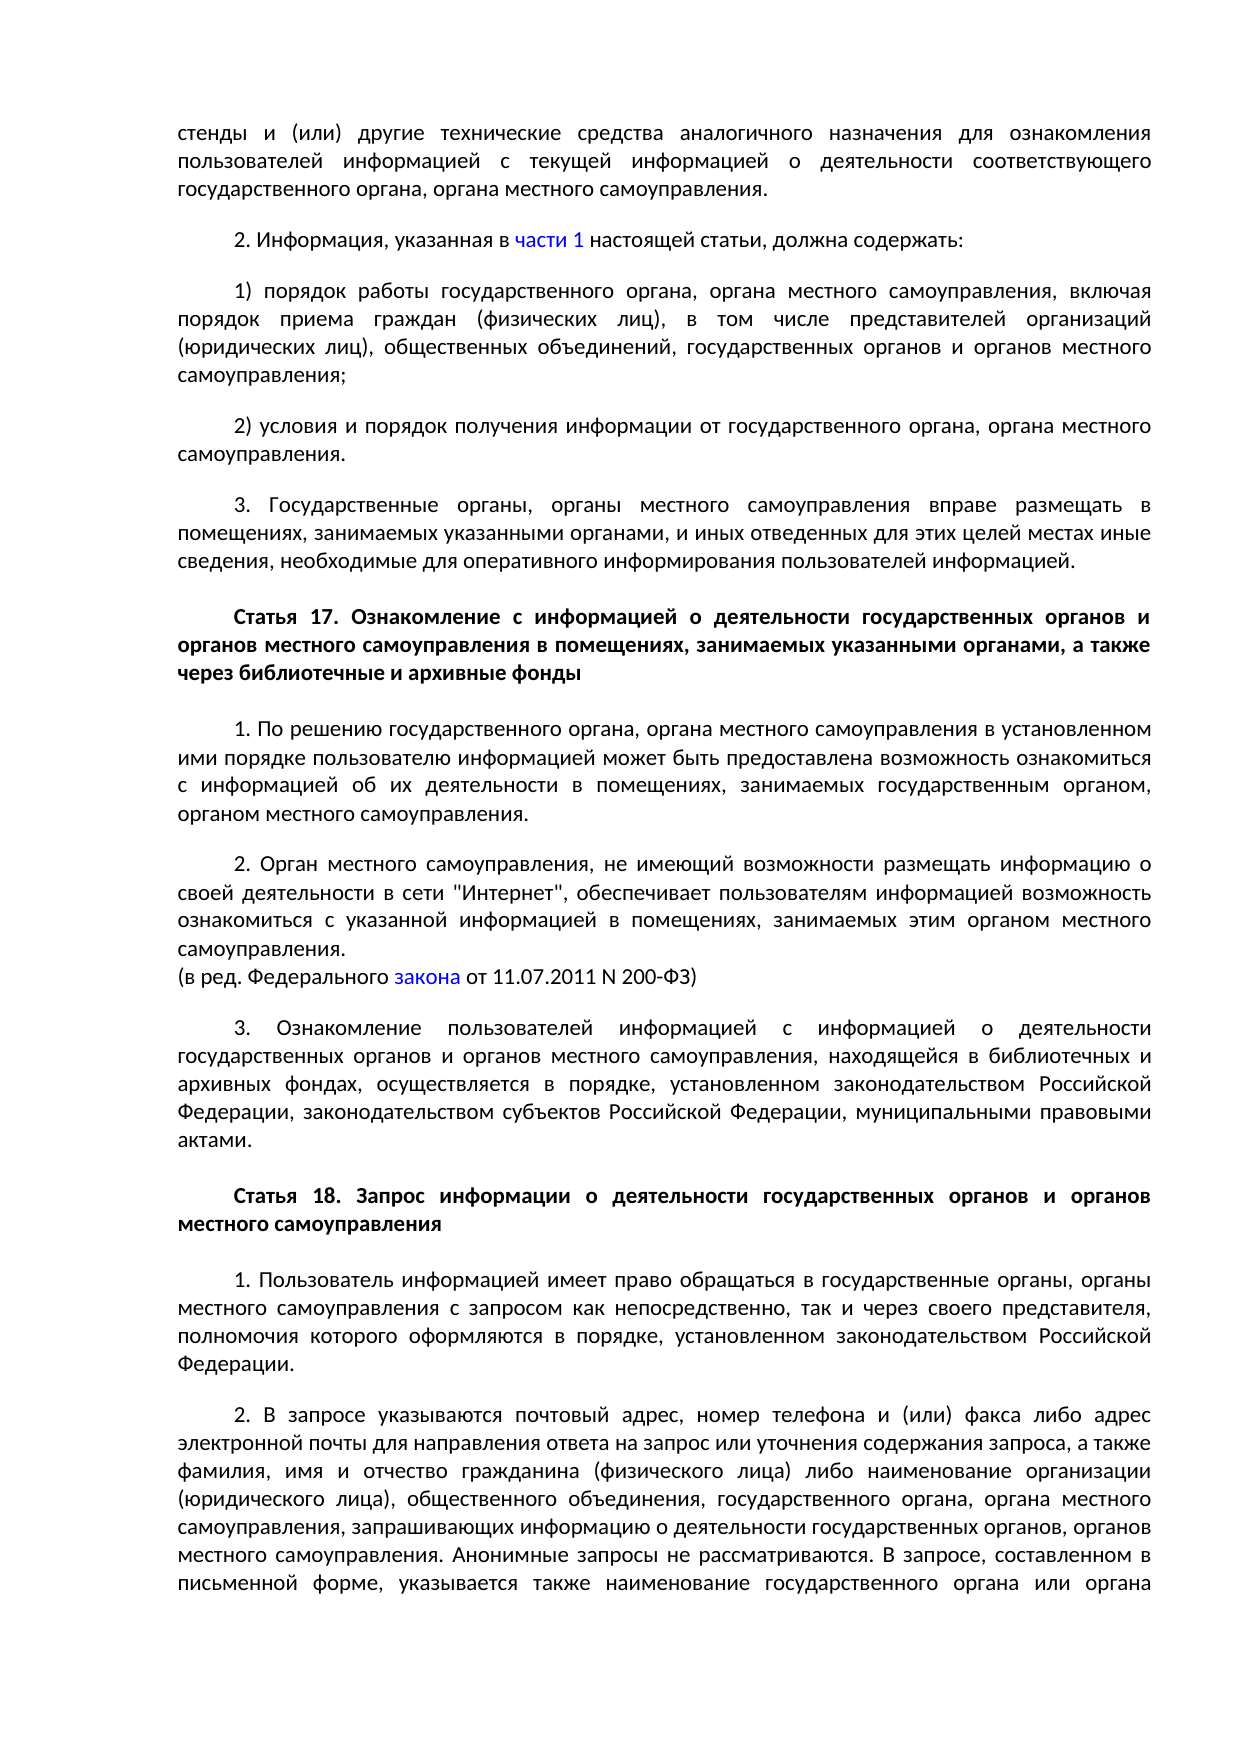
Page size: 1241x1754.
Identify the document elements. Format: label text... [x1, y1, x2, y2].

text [177, 1400, 1152, 1596]
text 1. По решению государственного органа, органа местного самоуправления в установленном ими порядке пользователю информацией может быть предоставлена возможность ознакомиться с информацией об их деятельности в помещениях, занимаемых государственным органом, органом местного самоуправления. [177, 714, 1152, 827]
text 1. Пользователь информацией имеет право обращаться в государственные органы, органы местного самоуправления с запросом как непосредственно, так и через своего представителя, полномочия которого оформляются в порядке, установленном законодательством Российской Федерации. [177, 1265, 1152, 1377]
text 2) условия и порядок получения информации от государственного органа, органа местного самоуправления. [177, 411, 1152, 467]
text Статья 17. Ознакомление с информацией о деятельности государственных органов и органов местного самоуправления в помещениях, занимаемых указанными органами, а также через библиотечные и архивные фонды [177, 602, 1152, 686]
text 3. Государственные органы, органы местного самоуправления вправе размещать в помещениях, занимаемых указанными органами, и иных отведенных для этих целей местах иные сведения, необходимые для оперативного информирования пользователей информацией. [177, 490, 1152, 574]
text 2. Орган местного самоуправления, не имеющий возможности размещать информацию о своей деятельности в сети "Интернет", обеспечивает пользователям информацией возможность ознакомиться с указанной информацией в помещениях, занимаемых этим органом местного самоуправления. [177, 849, 1152, 962]
text (в ред. Федерального закона от 11.07.2011 N 200-ФЗ) [177, 962, 1152, 990]
text 3. Ознакомление пользователей информацией с информацией о деятельности государственных органов и органов местного самоуправления, находящейся в библиотечных и архивных фондах, осуществляется в порядке, установленном законодательством Российской Федерации, законодательством субъектов Российской Федерации, муниципальными правовыми актами. [177, 1013, 1152, 1153]
text 1) порядок работы государственного органа, органа местного самоуправления, включая порядок приема граждан (физических лиц), в том числе представителей организаций (юридических лиц), общественных объединений, государственных органов и органов местного самоуправления; [177, 276, 1152, 388]
text 2. Информация, указанная в части 1 настоящей статьи, должна содержать: [177, 225, 1152, 253]
text Статья 18. Запрос информации о деятельности государственных органов и органов местного самоуправления [177, 1181, 1152, 1237]
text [177, 118, 1152, 202]
